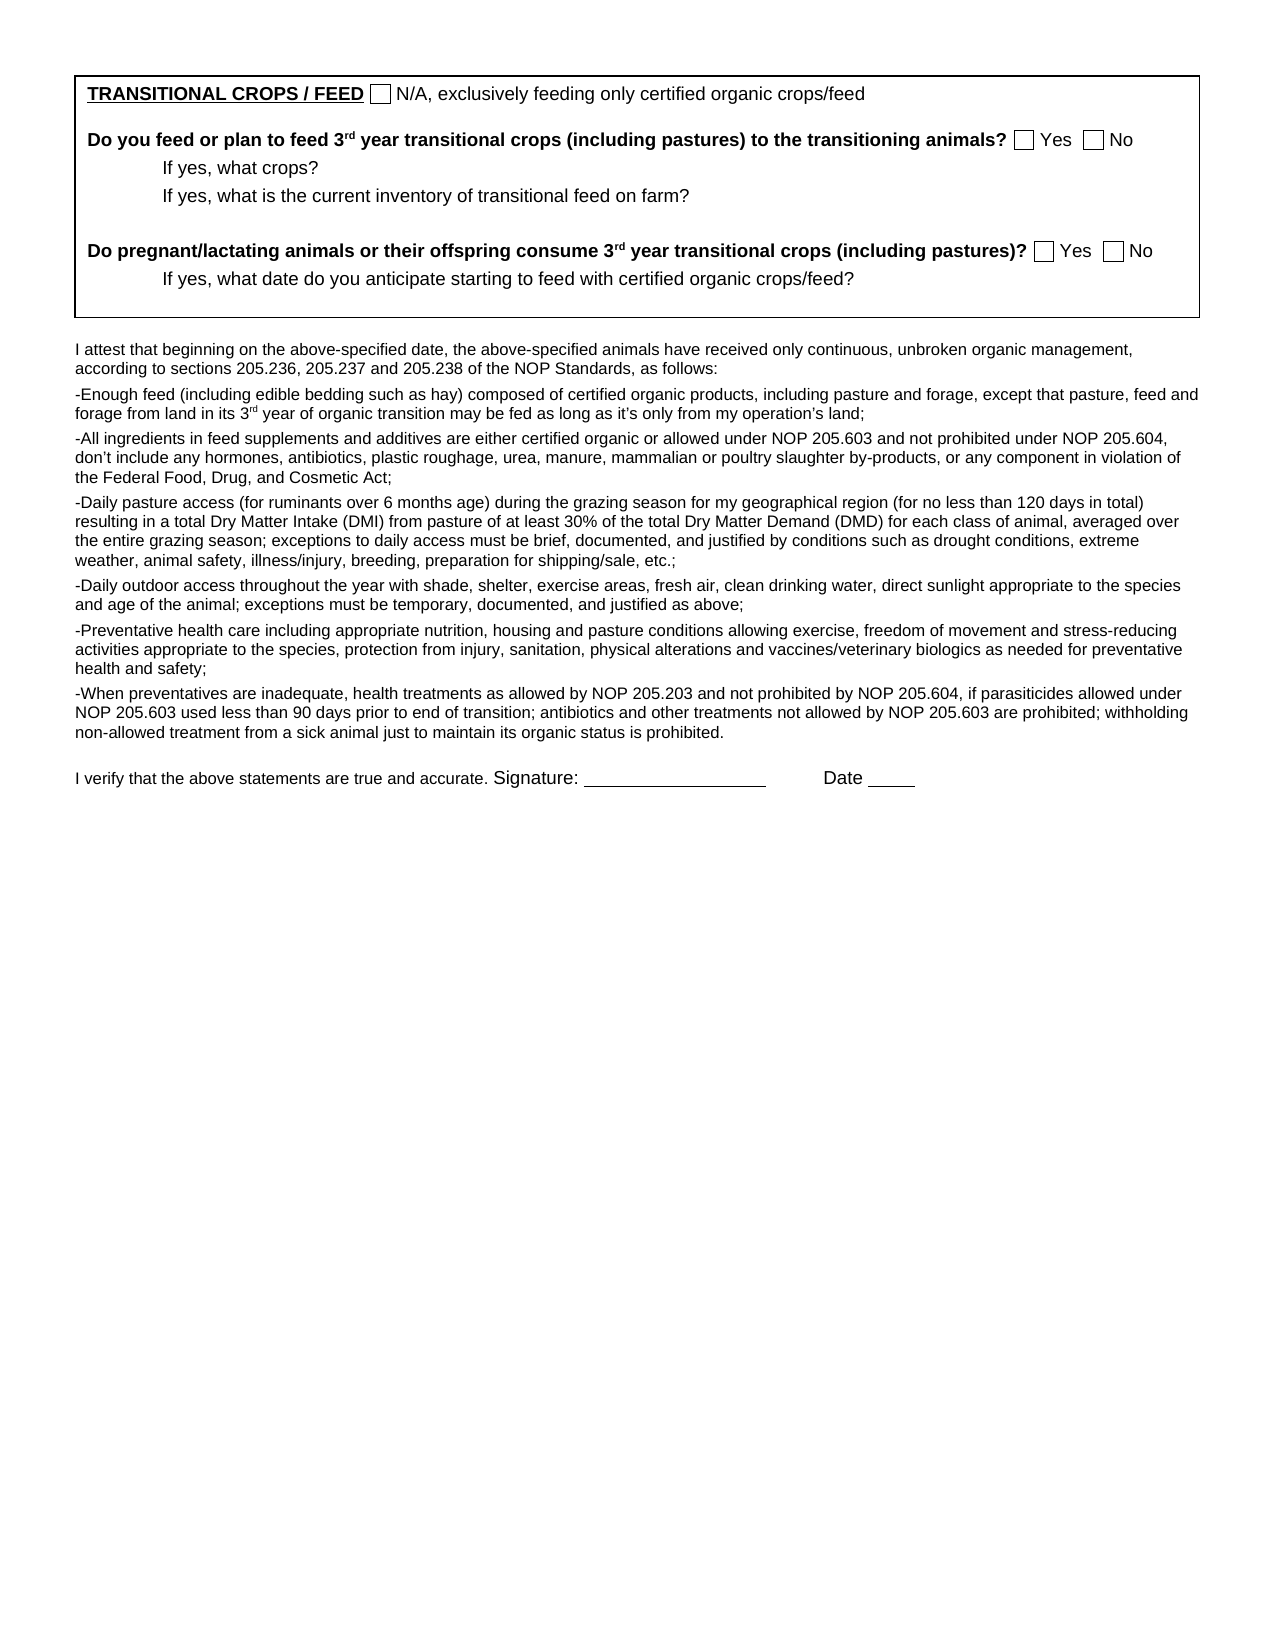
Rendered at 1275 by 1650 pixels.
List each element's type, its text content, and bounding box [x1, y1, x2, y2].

text -When preventatives are inadequate, health treatments as allowed by NOP 205.203 and not prohibited by NOP 205.604, if parasiticides allowed under NOP 205.603 used less than 90 days prior to end of transition; antibiotics and other treatments not allowed by NOP 205.603 are prohibited; withholding non-allowed treatment from a sick animal just to maintain its organic status is prohibited. [75, 684, 1200, 742]
table_cell TRANSITIONAL CROPS / FEED N/A, exclusively feeding only certified organic crops/feed Do you feed or plan to feed 3rd year transitional crops (including pastures) to the transitioning animals? Yes No If yes, what crops? If yes, what is the current inventory of transitional feed on farm? Do pregnant/lactating animals or their offspring consume 3rd year transitional crops (including pastures)? Yes No If yes, what date do you anticipate starting to feed with certified organic crops/feed? [76, 77, 1199, 317]
text -Enough feed (including edible bedding such as hay) composed of certified organic products, including pasture and forage, except that pasture, feed and forage from land in its 3rd year of organic transition may be fed as long as it’s only from my operation’s land; [75, 384, 1200, 423]
text I verify that the above statements are true and accurate. Signature: Date [75, 767, 1200, 788]
text -Preventative health care including appropriate nutrition, housing and pasture conditions allowing exercise, freedom of movement and stress-reducing activities appropriate to the species, protection from injury, sanitation, physical alterations and vaccines/veterinary biologics as needed for preventative health and safety; [75, 620, 1200, 678]
subtitle I attest that beginning on the above-specified date, the above-specified animals have received only continuous, unbroken organic management, according to sections 205.236, 205.237 and 205.238 of the NOP Standards, as follows: [75, 340, 1200, 378]
text -Daily outdoor access throughout the year with shade, shelter, exercise areas, fresh air, clean drinking water, direct sunlight appropriate to the species and age of the animal; exceptions must be temporary, documented, and justified as above; [75, 576, 1200, 614]
text -Daily pasture access (for ruminants over 6 months age) during the grazing season for my geographical region (for no less than 120 days in total) resulting in a total Dry Matter Intake (DMI) from pasture of at least 30% of the total Dry Matter Demand (DMD) for each class of animal, averaged over the entire grazing season; exceptions to daily access must be brief, documented, and justified by conditions such as drought conditions, extreme weather, animal safety, illness/injury, breeding, preparation for shipping/sale, etc.; [75, 493, 1200, 569]
text -All ingredients in feed supplements and additives are either certified organic or allowed under NOP 205.603 and not prohibited under NOP 205.604, don’t include any hormones, antibiotics, plastic roughage, urea, manure, mammalian or poultry slaughter by-products, or any component in violation of the Federal Food, Drug, and Cosmetic Act; [75, 429, 1200, 487]
